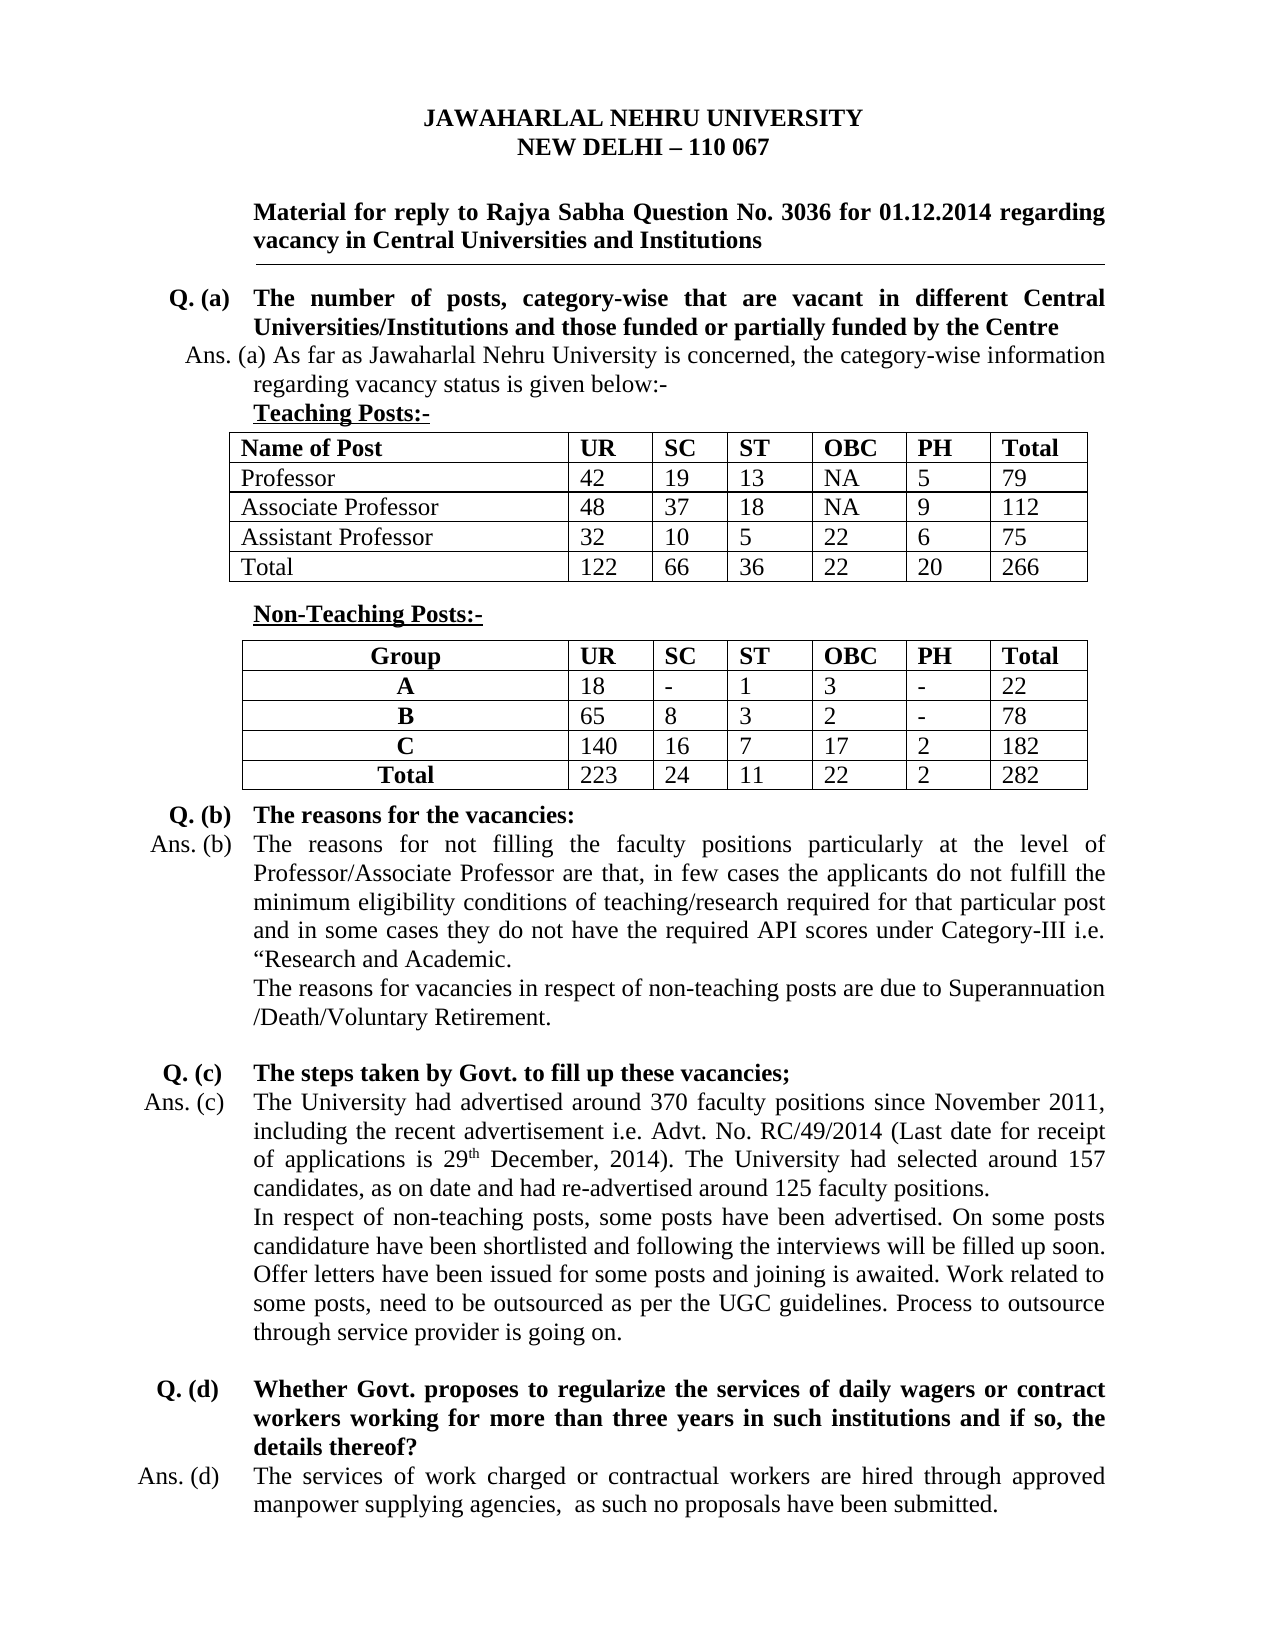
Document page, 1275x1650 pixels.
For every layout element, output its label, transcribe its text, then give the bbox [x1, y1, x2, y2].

table_cell 66 [653, 552, 727, 581]
list Ans. (c) The University had advertised around 370 faculty positions since November 2011, including the recent advertisement i.e. Advt. No. RC/49/2014 (Last date for receipt of applications is 29th December, 2014). The University had selected around 157 candidates, as on date and had re-advertised around 125 faculty positions. [131, 1087, 1106, 1202]
table_cell 5 [907, 463, 990, 491]
table_cell 22 [813, 522, 906, 551]
text Non-Teaching Posts:- [178, 599, 1106, 628]
table_cell 2 [813, 701, 906, 730]
table_cell 22 [813, 552, 906, 581]
table_cell NA [813, 493, 906, 521]
table_cell 2 [907, 731, 990, 759]
table_cell 112 [991, 493, 1087, 521]
text The reasons for vacancies in respect of non-teaching posts are due to Superannuation /Death/Voluntary Retirement. [253, 973, 1106, 1030]
list Q. (a) The number of posts, category-wise that are vacant in different Central Universities/Institutions and those funded or partially funded by the Centre [169, 283, 1106, 340]
table_cell 18 [569, 671, 653, 700]
table_cell 140 [569, 731, 653, 759]
table_cell B [243, 701, 568, 730]
text Ans. (b) The reasons for not filling the faculty positions particularly at the level of Professor/Associate Professor are that, in few cases the applicants do not fulfill the minimum eligibility conditions of teaching/research required for that particular post and in some cases they do not have the required API scores under Category-III i.e. “Research and Academic. [150, 829, 1106, 973]
table_cell 75 [991, 522, 1087, 551]
table_cell 182 [991, 731, 1087, 759]
table_cell 10 [653, 522, 727, 551]
table_cell 22 [813, 761, 906, 789]
table_cell 17 [813, 731, 906, 759]
table_cell Total [230, 552, 568, 581]
table_cell 48 [569, 493, 652, 521]
table_header Total [991, 433, 1087, 462]
table_cell - [907, 671, 990, 700]
table_header ST [728, 433, 812, 462]
table_cell 32 [569, 522, 652, 551]
text Material for reply to Rajya Sabha Question No. 3036 for 01.12.2014 regarding vacancy in Central Universities and Institutions [253, 197, 1106, 254]
table_header SC [654, 641, 727, 670]
table_header Name of Post [230, 433, 568, 462]
table_header ST [728, 641, 812, 670]
table_cell C [243, 731, 568, 759]
list Ans. (d) The services of work charged or contractual workers are hired through approved manpower supplying agencies, as such no proposals have been submitted. [131, 1461, 1106, 1518]
table_cell 42 [569, 463, 652, 491]
list Q. (b) The reasons for the vacancies: [169, 800, 1106, 829]
table_cell 37 [653, 493, 727, 521]
table_cell 5 [728, 522, 812, 551]
table_cell 223 [569, 761, 653, 789]
table_cell Total [243, 761, 568, 789]
table_cell NA [813, 463, 906, 491]
table_cell - [907, 701, 990, 730]
table_cell 22 [991, 671, 1087, 700]
table_cell 3 [728, 701, 812, 730]
table_cell Associate Professor [230, 493, 568, 521]
table_header Total [991, 641, 1087, 670]
table_header PH [907, 641, 990, 670]
table_cell - [654, 671, 727, 700]
table_cell 282 [991, 761, 1087, 789]
table_cell 18 [728, 493, 812, 521]
table_cell 3 [813, 671, 906, 700]
text Teaching Posts:- [178, 398, 1106, 427]
table_cell 11 [728, 761, 812, 789]
table_cell 36 [728, 552, 812, 581]
table_cell 9 [907, 493, 990, 521]
table_cell 6 [907, 522, 990, 551]
table_header UR [569, 641, 653, 670]
table_cell 19 [653, 463, 727, 491]
table_cell A [243, 671, 568, 700]
table_cell 7 [728, 731, 812, 759]
table_cell 16 [654, 731, 727, 759]
table_cell 65 [569, 701, 653, 730]
text Q. (c) The steps taken by Govt. to fill up these vacancies; [150, 1058, 1106, 1087]
table_header OBC [813, 641, 906, 670]
list Q. (d) Whether Govt. proposes to regularize the services of daily wagers or contract workers working for more than three years in such institutions and if so, the details thereof? [150, 1374, 1106, 1461]
list Ans. (a) As far as Jawaharlal Nehru University is concerned, the category-wise information regarding vacancy status is given below:- [178, 340, 1106, 398]
table_cell 122 [569, 552, 652, 581]
title JAWAHARLAL NEHRU UNIVERSITY [178, 103, 1108, 132]
table_cell 79 [991, 463, 1087, 491]
table_cell 8 [654, 701, 727, 730]
table_cell 20 [907, 552, 990, 581]
table_header SC [653, 433, 727, 462]
table_header PH [907, 433, 990, 462]
list In respect of non-teaching posts, some posts have been advertised. On some posts candidature have been shortlisted and following the interviews will be filled up soon. Offer letters have been issued for some posts and joining is awaited. Work related to some posts, need to be outsourced as per the UGC guidelines. Process to outsource through service provider is going on. [131, 1202, 1106, 1346]
table_cell Professor [230, 463, 568, 491]
table_cell Assistant Professor [230, 522, 568, 551]
table_cell 1 [728, 671, 812, 700]
table_header OBC [813, 433, 906, 462]
table_cell 2 [907, 761, 990, 789]
table_cell 78 [991, 701, 1087, 730]
table_cell 24 [654, 761, 727, 789]
table_cell 13 [728, 463, 812, 491]
table_header Group [243, 641, 568, 670]
table_header UR [569, 433, 652, 462]
title NEW DELHI – 110 067 [178, 132, 1108, 161]
table_cell 266 [991, 552, 1087, 581]
